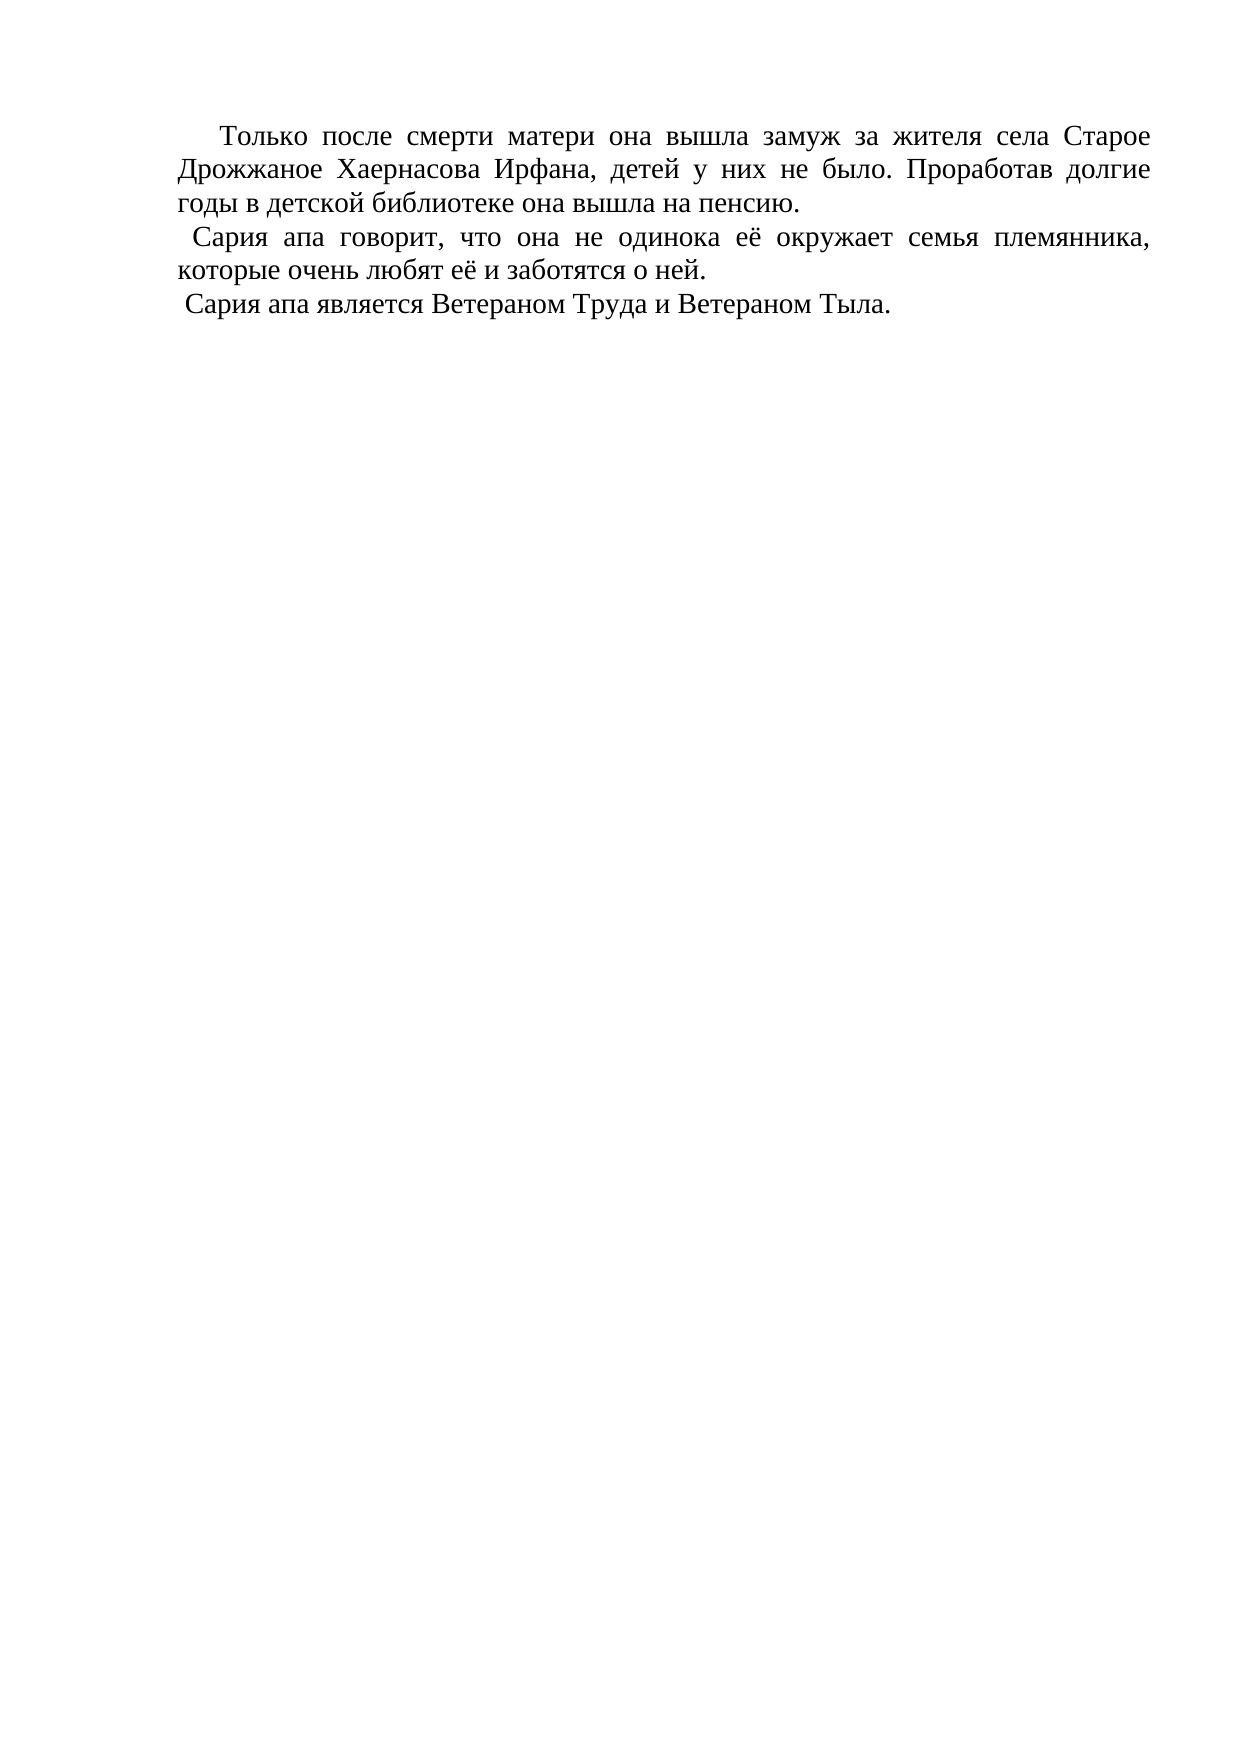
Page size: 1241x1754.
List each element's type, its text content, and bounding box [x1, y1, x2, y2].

text Только после смерти матери она вышла замуж за жителя села Старое Дрожжаное Хаернасова Ирфана, детей у них не было. Проработав долгие годы в детской библиотеке она вышла на пенсию. [177, 118, 1152, 219]
text Сария апа является Ветераном Труда и Ветераном Тыла. [177, 286, 1152, 319]
text Сария апа говорит, что она не одинока её окружает семья племянника, которые очень любят её и заботятся о ней. [177, 219, 1152, 286]
